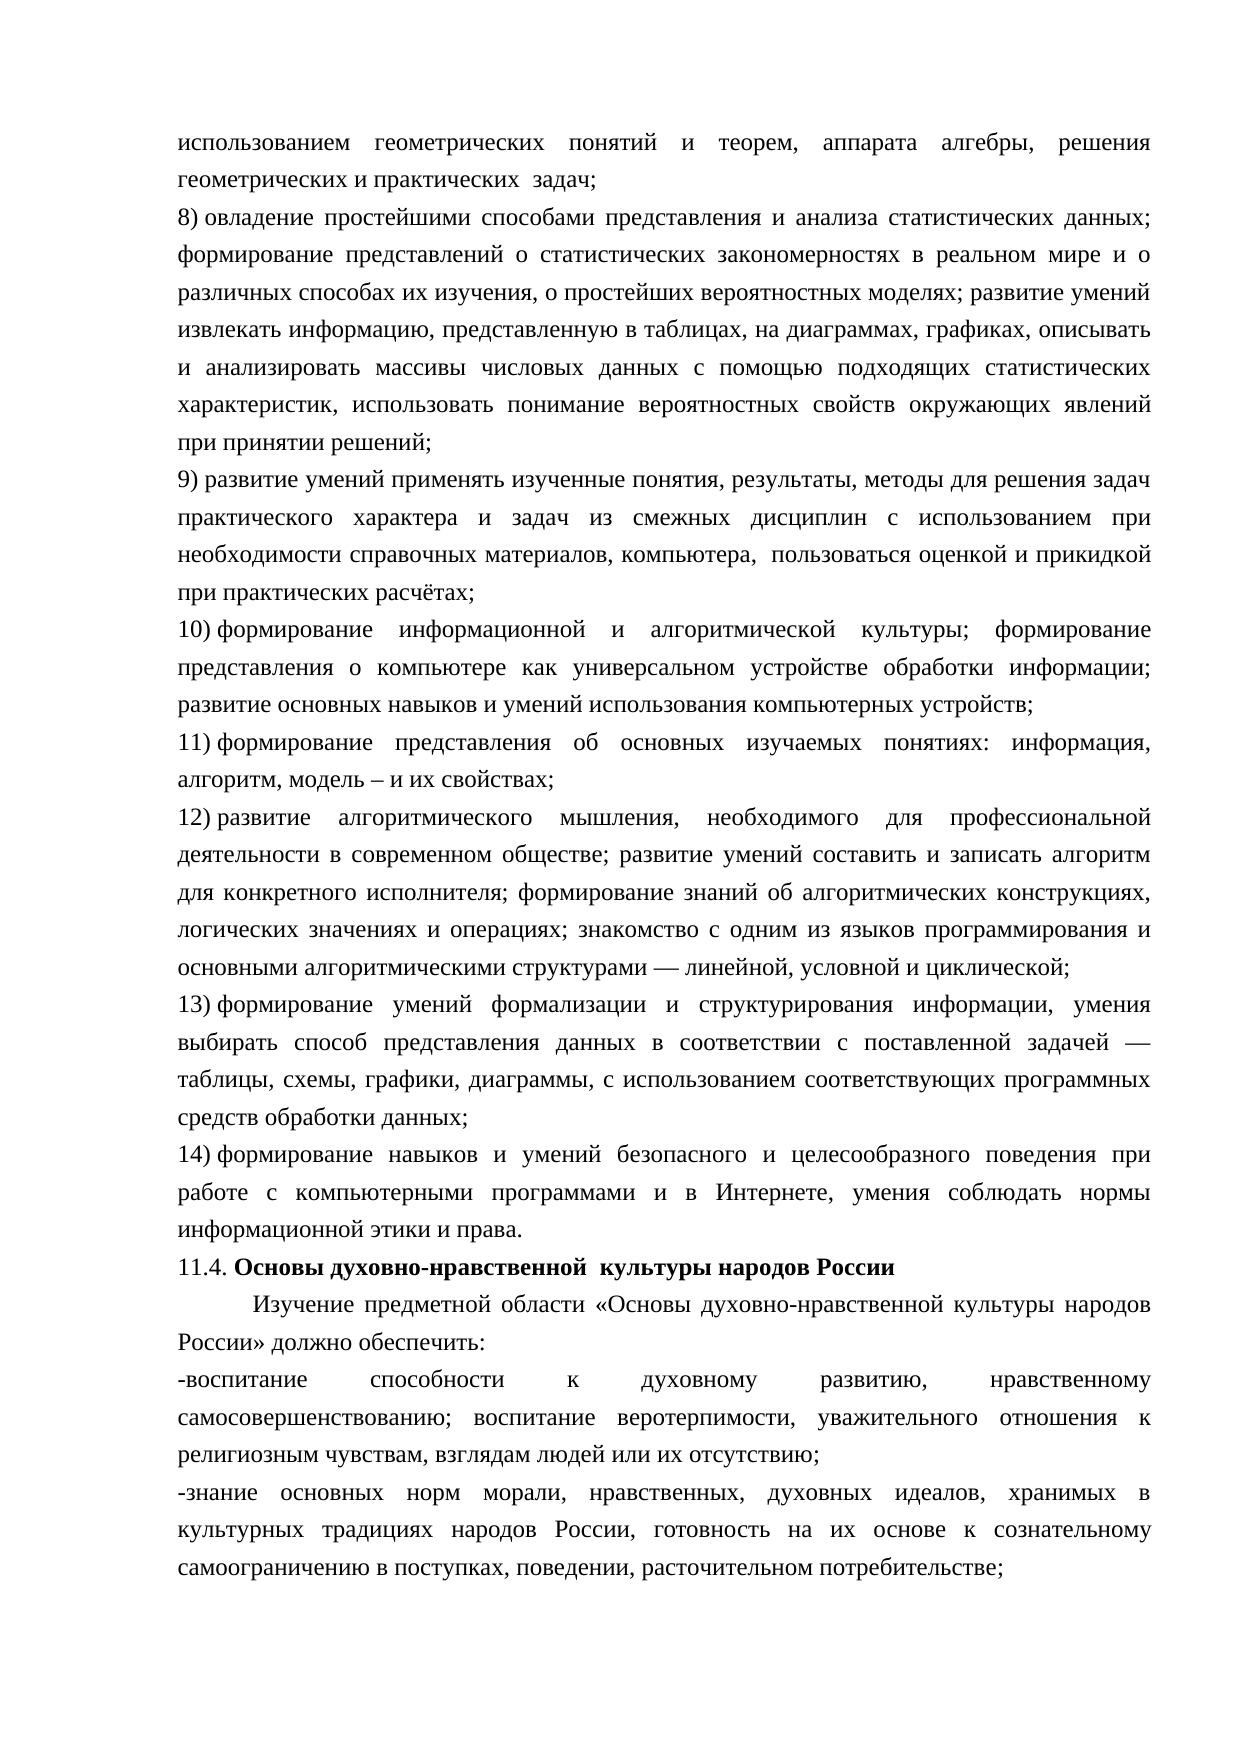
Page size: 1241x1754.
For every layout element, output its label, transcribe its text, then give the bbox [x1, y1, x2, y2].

text 8) овладение простейшими способами представления и анализа статистических данных; формирование представлений о статистических закономерностях в реальном мире и о различных способах их изучения, о простейших вероятностных моделях; развитие умений извлекать информацию, представленную в таблицах, на диаграммах, графиках, описывать и анализировать массивы числовых данных с помощью подходящих статистических характеристик, использовать понимание вероятностных свойств окружающих явлений при принятии решений; [177, 193, 1152, 456]
text 9) развитие умений применять изученные понятия, результаты, методы для решения задач практического характера и задач из смежных дисциплин с использованием при необходимости справочных материалов, компьютера, пользоваться оценкой и прикидкой при практических расчётах; [177, 456, 1152, 606]
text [177, 118, 1152, 193]
text 12) развитие алгоритмического мышления, необходимого для профессиональной деятельности в современном обществе; развитие умений составить и записать алгоритм для конкретного исполнителя; формирование знаний об алгоритмических конструкциях, логических значениях и операциях; знакомство с одним из языков программирования и основными алгоритмическими структурами — линейной, условной и циклической; [177, 793, 1152, 981]
text 14) формирование навыков и умений безопасного и целесообразного поведения при работе с компьютерными программами и в Интернете, умения соблюдать нормы информационной этики и права. [177, 1131, 1152, 1243]
text 10) формирование информационной и алгоритмической культуры; формирование представления о компьютере как универсальном устройстве обработки информации; развитие основных навыков и умений использования компьютерных устройств; [177, 606, 1152, 718]
text 13) формирование умений формализации и структурирования информации, умения выбирать способ представления данных в соответствии с поставленной задачей — таблицы, схемы, графики, диаграммы, с использованием соответствующих программных средств обработки данных; [177, 981, 1152, 1131]
text 11) формирование представления об основных изучаемых понятиях: информация, алгоритм, модель – и их свойствах; [177, 718, 1152, 793]
text 11.4. Основы духовно-нравственной культуры народов России [177, 1243, 1152, 1281]
text -знание основных норм морали, нравственных, духовных идеалов, хранимых в культурных традициях народов России, готовность на их основе к сознательному самоограничению в поступках, поведении, расточительном потребительстве; [177, 1468, 1152, 1581]
text -воспитание способности к духовному развитию, нравственному самосовершенствованию; воспитание веротерпимости, уважительного отношения к религиозным чувствам, взглядам людей или их отсутствию; [177, 1356, 1152, 1468]
text Изучение предметной области «Основы духовно-нравственной культуры народов России» должно обеспечить: [177, 1281, 1152, 1356]
